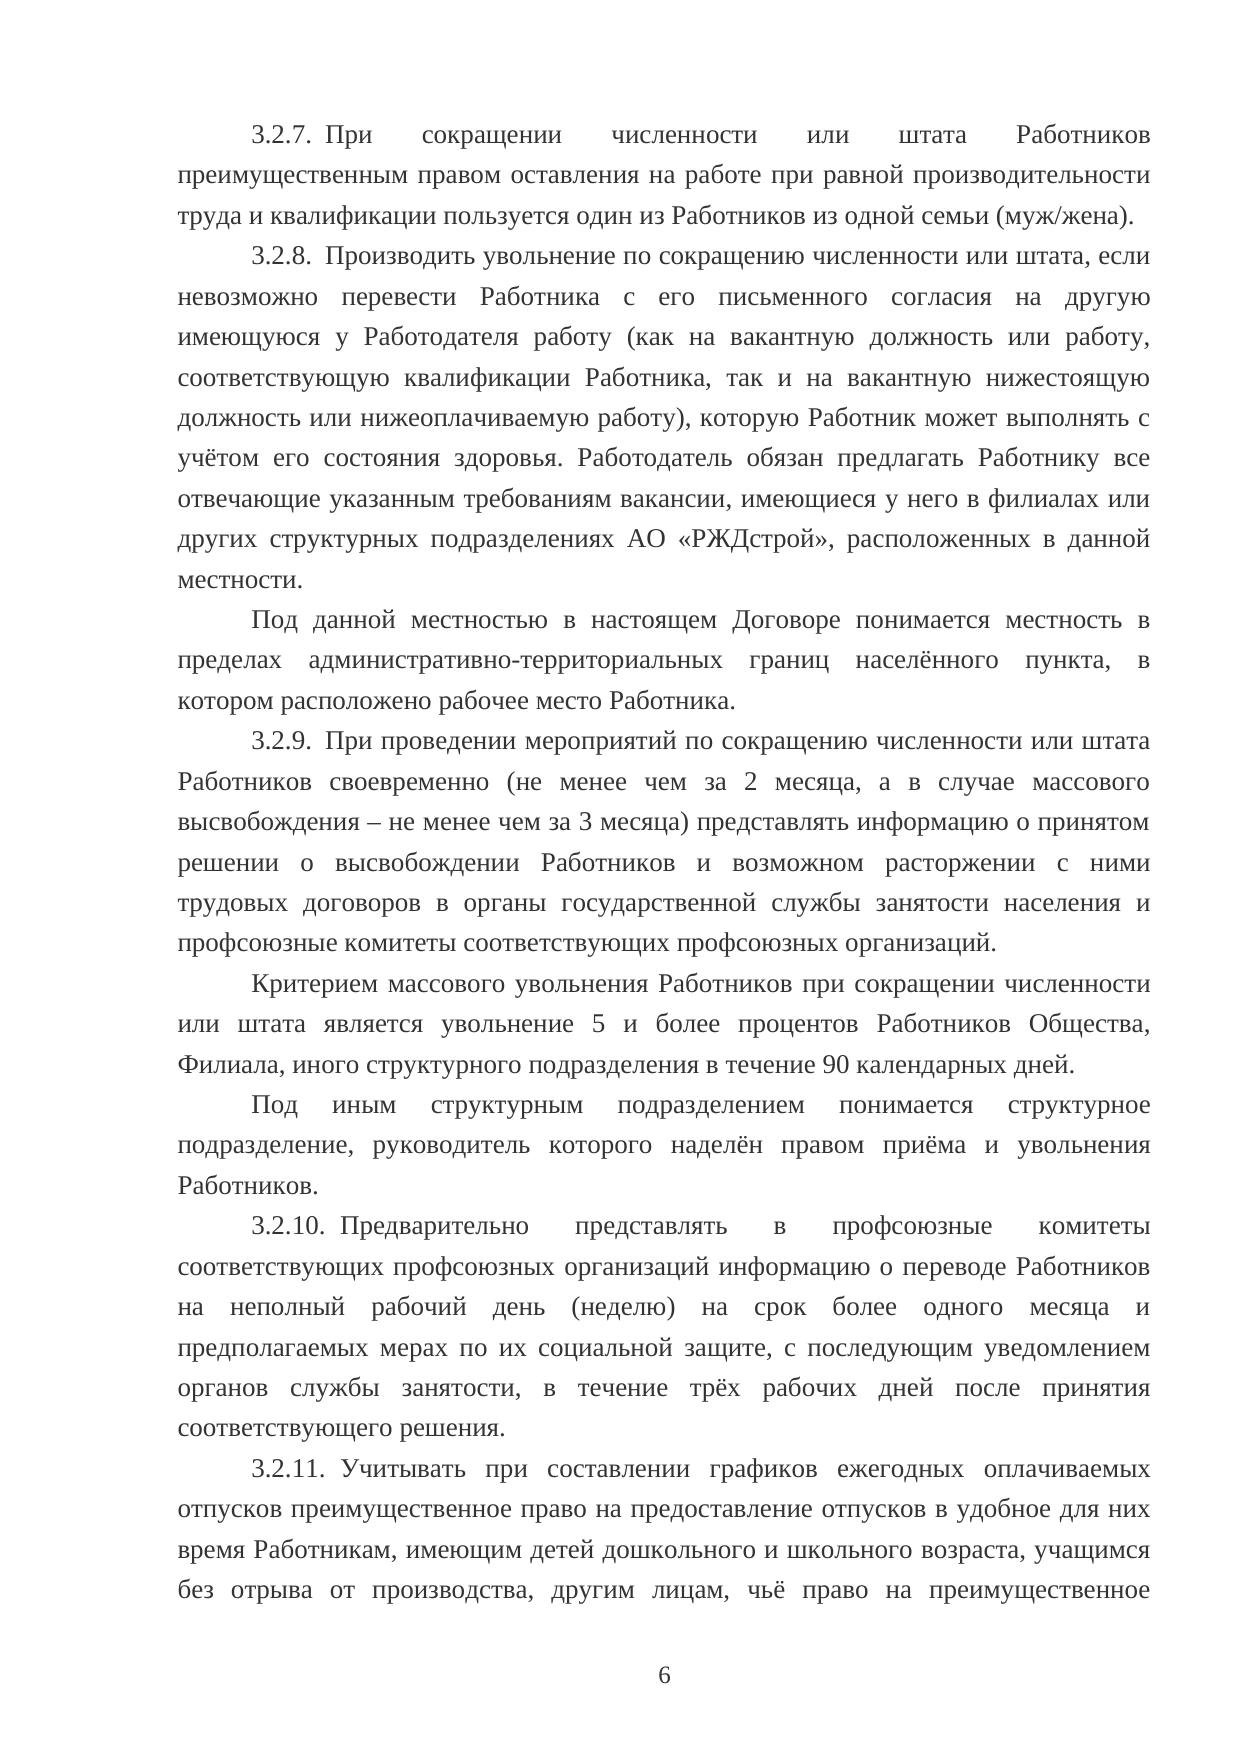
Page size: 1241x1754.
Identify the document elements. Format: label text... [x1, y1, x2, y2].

text Под иным структурным подразделением понимается структурное подразделение, руководитель которого наделён правом приёма и увольнения Работников. [177, 1088, 1152, 1200]
text 3.2.9. При проведении мероприятий по сокращению численности или штата Работников своевременно (не менее чем за 2 месяца, а в случае массового высвобождения – не менее чем за 3 месяца) представлять информацию о принятом решении о высвобождении Работников и возможном расторжении с ними трудовых договоров в органы государственной службы занятости населения и профсоюзные комитеты соответствующих профсоюзных организаций. [177, 724, 1152, 958]
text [177, 1452, 1152, 1604]
text 3.2.10. Предварительно представлять в профсоюзные комитеты соответствующих профсоюзных организаций информацию о переводе Работников на неполный рабочий день (неделю) на срок более одного месяца и предполагаемых мерах по их социальной защите, с последующим уведомлением органов службы занятости, в течение трёх рабочих дней после принятия соответствующего решения. [177, 1209, 1152, 1443]
text 3.2.7. При сокращении численности или штата Работников преимущественным правом оставления на работе при равной производительности труда и квалификации пользуется один из Работников из одной семьи (муж/жена). [177, 118, 1152, 230]
text 3.2.8. Производить увольнение по сокращению численности или штата, если невозможно перевести Работника с его письменного согласия на другую имеющуюся у Работодателя работу (как на вакантную должность или работу, соответствующую квалификации Работника, так и на вакантную нижестоящую должность или нижеоплачиваемую работу), которую Работник может выполнять с учётом его состояния здоровья. Работодатель обязан предлагать Работнику все отвечающие указанным требованиям вакансии, имеющиеся у него в филиалах или других структурных подразделениях АО «РЖДстрой», расположенных в данной местности. [177, 239, 1152, 594]
text Под данной местностью в настоящем Договоре понимается местность в пределах административно-территориальных границ населённого пункта, в котором расположено рабочее место Работника. [177, 603, 1152, 715]
text Критерием массового увольнения Работников при сокращении численности или штата является увольнение 5 и более процентов Работников Общества, Филиала, иного структурного подразделения в течение 90 календарных дней. [177, 967, 1152, 1079]
